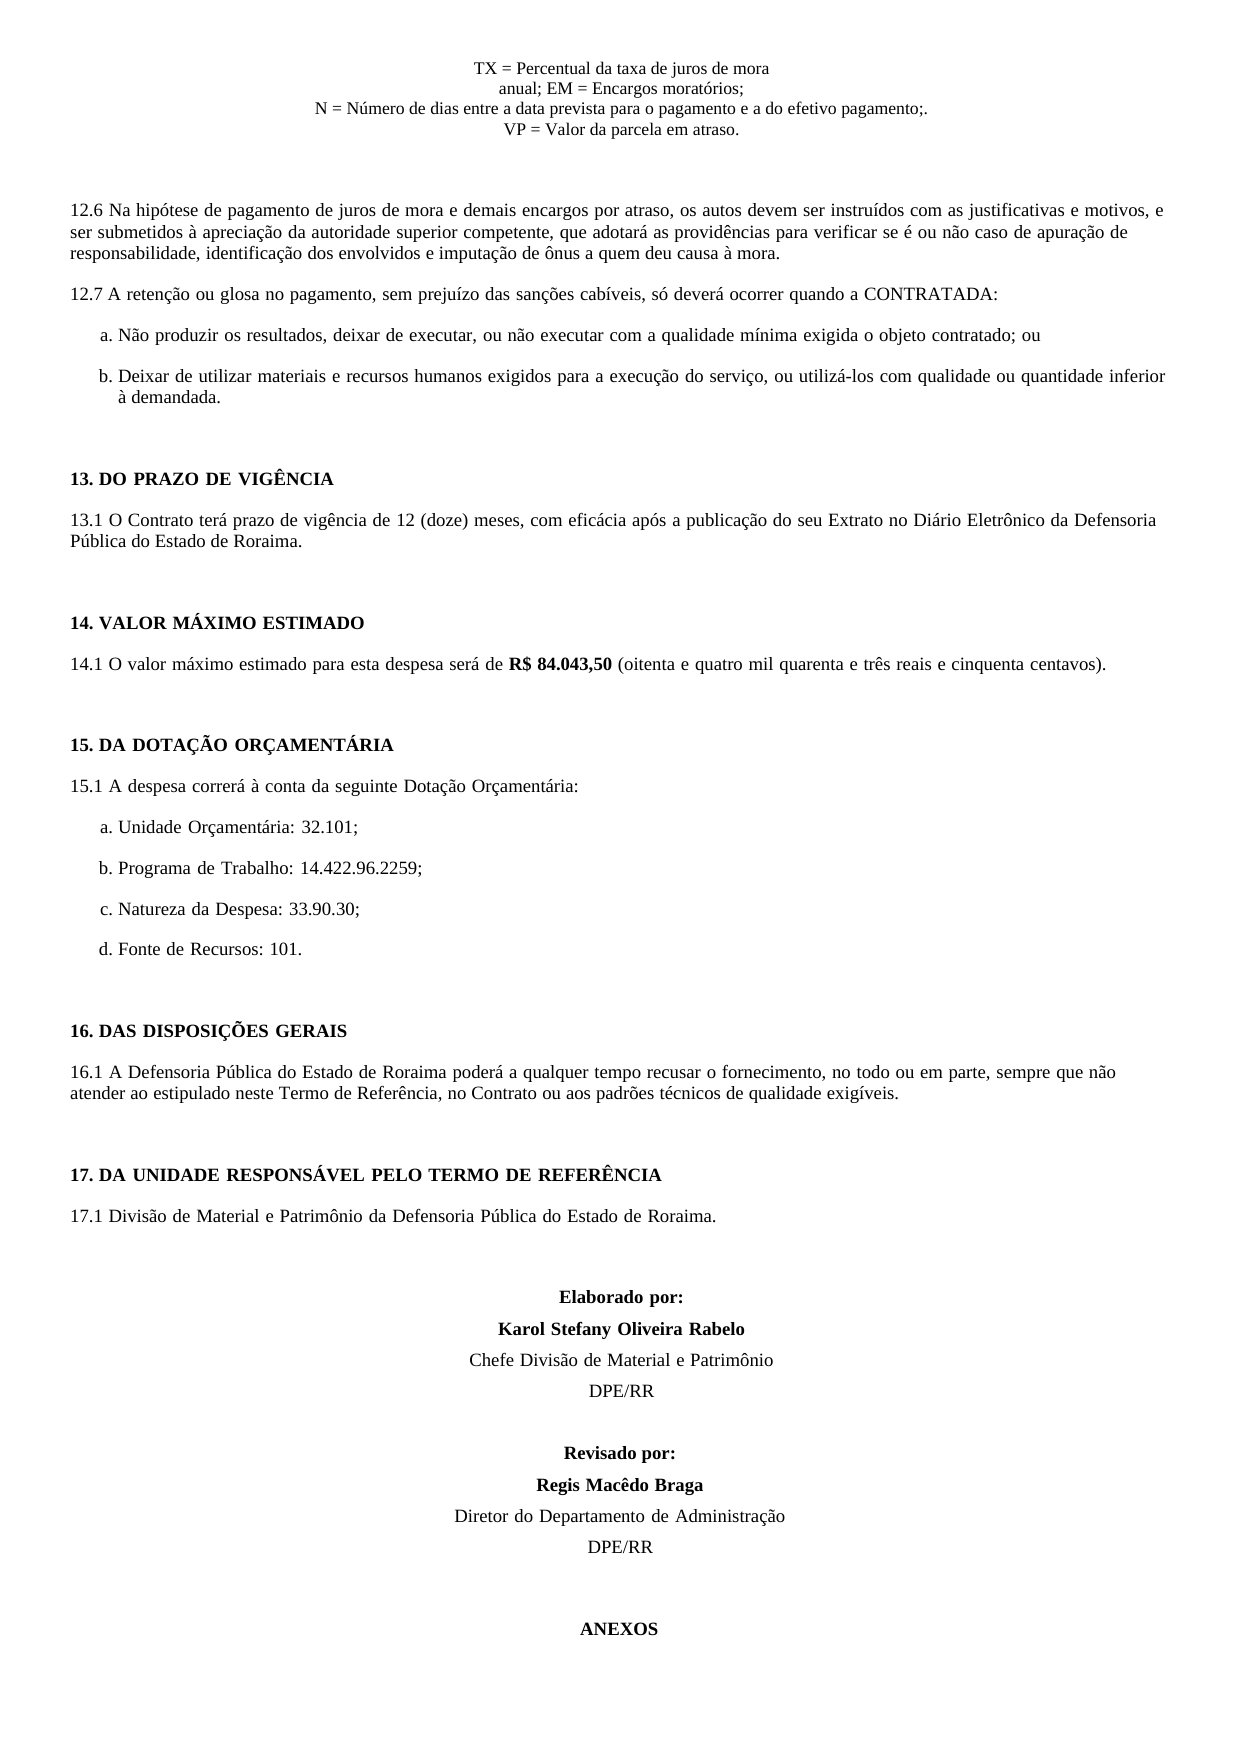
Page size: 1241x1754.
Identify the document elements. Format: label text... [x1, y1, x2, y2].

text Karol Stefany Oliveira Rabelo [108, 1318, 1135, 1339]
list O Contrato terá prazo de vigência de 12 (doze) meses, com eficácia após a publicação do seu Extrato no Diário Eletrônico da Defensoria Pública do Estado de Roraima. [70, 508, 1159, 552]
subtitle Revisado por: Regis Macêdo Braga [536, 1442, 718, 1495]
subtitle DO PRAZO DE VIGÊNCIA [70, 468, 1192, 489]
text Diretor do Departamento de Administração DPE/RR [454, 1505, 818, 1558]
subtitle Elaborado por: [108, 1286, 1135, 1308]
list A retenção ou glosa no pagamento, sem prejuízo das sanções cabíveis, só deverá ocorrer quando a CONTRATADA: [70, 283, 1192, 304]
list Programa de Trabalho: 14.422.96.2259; [99, 857, 1192, 878]
list Divisão de Material e Patrimônio da Defensoria Pública do Estado de Roraima. [70, 1205, 1192, 1226]
list Fonte de Recursos: 101. [99, 938, 1192, 960]
list O valor máximo estimado para esta despesa será de R$ 84.043,50 (oitenta e quatro mil quarenta e três reais e cinquenta centavos). [70, 653, 1192, 674]
list Natureza da Despesa: 33.90.30; [100, 897, 1192, 919]
text VP = Valor da parcela em atraso. [108, 118, 1135, 139]
text TX = Percentual da taxa de juros de mora anual; EM = Encargos moratórios; [451, 57, 792, 98]
list Não produzir os resultados, deixar de executar, ou não executar com a qualidade mínima exigida o objeto contratado; ou [100, 324, 1192, 345]
text Chefe Divisão de Material e Patrimônio DPE/RR [451, 1349, 792, 1402]
subtitle VALOR MÁXIMO ESTIMADO [70, 612, 1192, 633]
text N = Número de dias entre a data prevista para o pagamento e a do efetivo pagamento;. [108, 98, 1135, 118]
list Na hipótese de pagamento de juros de mora e demais encargos por atraso, os autos devem ser instruídos com as justificativas e motivos, e ser submetidos à apreciação da autoridade superior competente, que adotará as providências para verificar se é ou não caso de apuração de responsabilidade, identificação dos envolvidos e imputação de ônus a quem deu causa à mora. [70, 199, 1166, 264]
subtitle DAS DISPOSIÇÕES GERAIS [70, 1020, 1192, 1041]
subtitle ANEXOS [103, 1617, 1135, 1639]
list Unidade Orçamentária: 32.101; [100, 816, 1192, 837]
list A despesa correrá à conta da seguinte Dotação Orçamentária: [70, 775, 1192, 797]
list A Defensoria Pública do Estado de Roraima poderá a qualquer tempo recusar o fornecimento, no todo ou em parte, sempre que não atender ao estipulado neste Termo de Referência, no Contrato ou aos padrões técnicos de qualidade exigíveis. [70, 1061, 1119, 1104]
list Deixar de utilizar materiais e recursos humanos exigidos para a execução do serviço, ou utilizá-los com qualidade ou quantidade inferior à demandada. [99, 364, 1168, 408]
subtitle DA DOTAÇÃO ORÇAMENTÁRIA [70, 734, 1192, 756]
subtitle DA UNIDADE RESPONSÁVEL PELO TERMO DE REFERÊNCIA [70, 1164, 1192, 1186]
